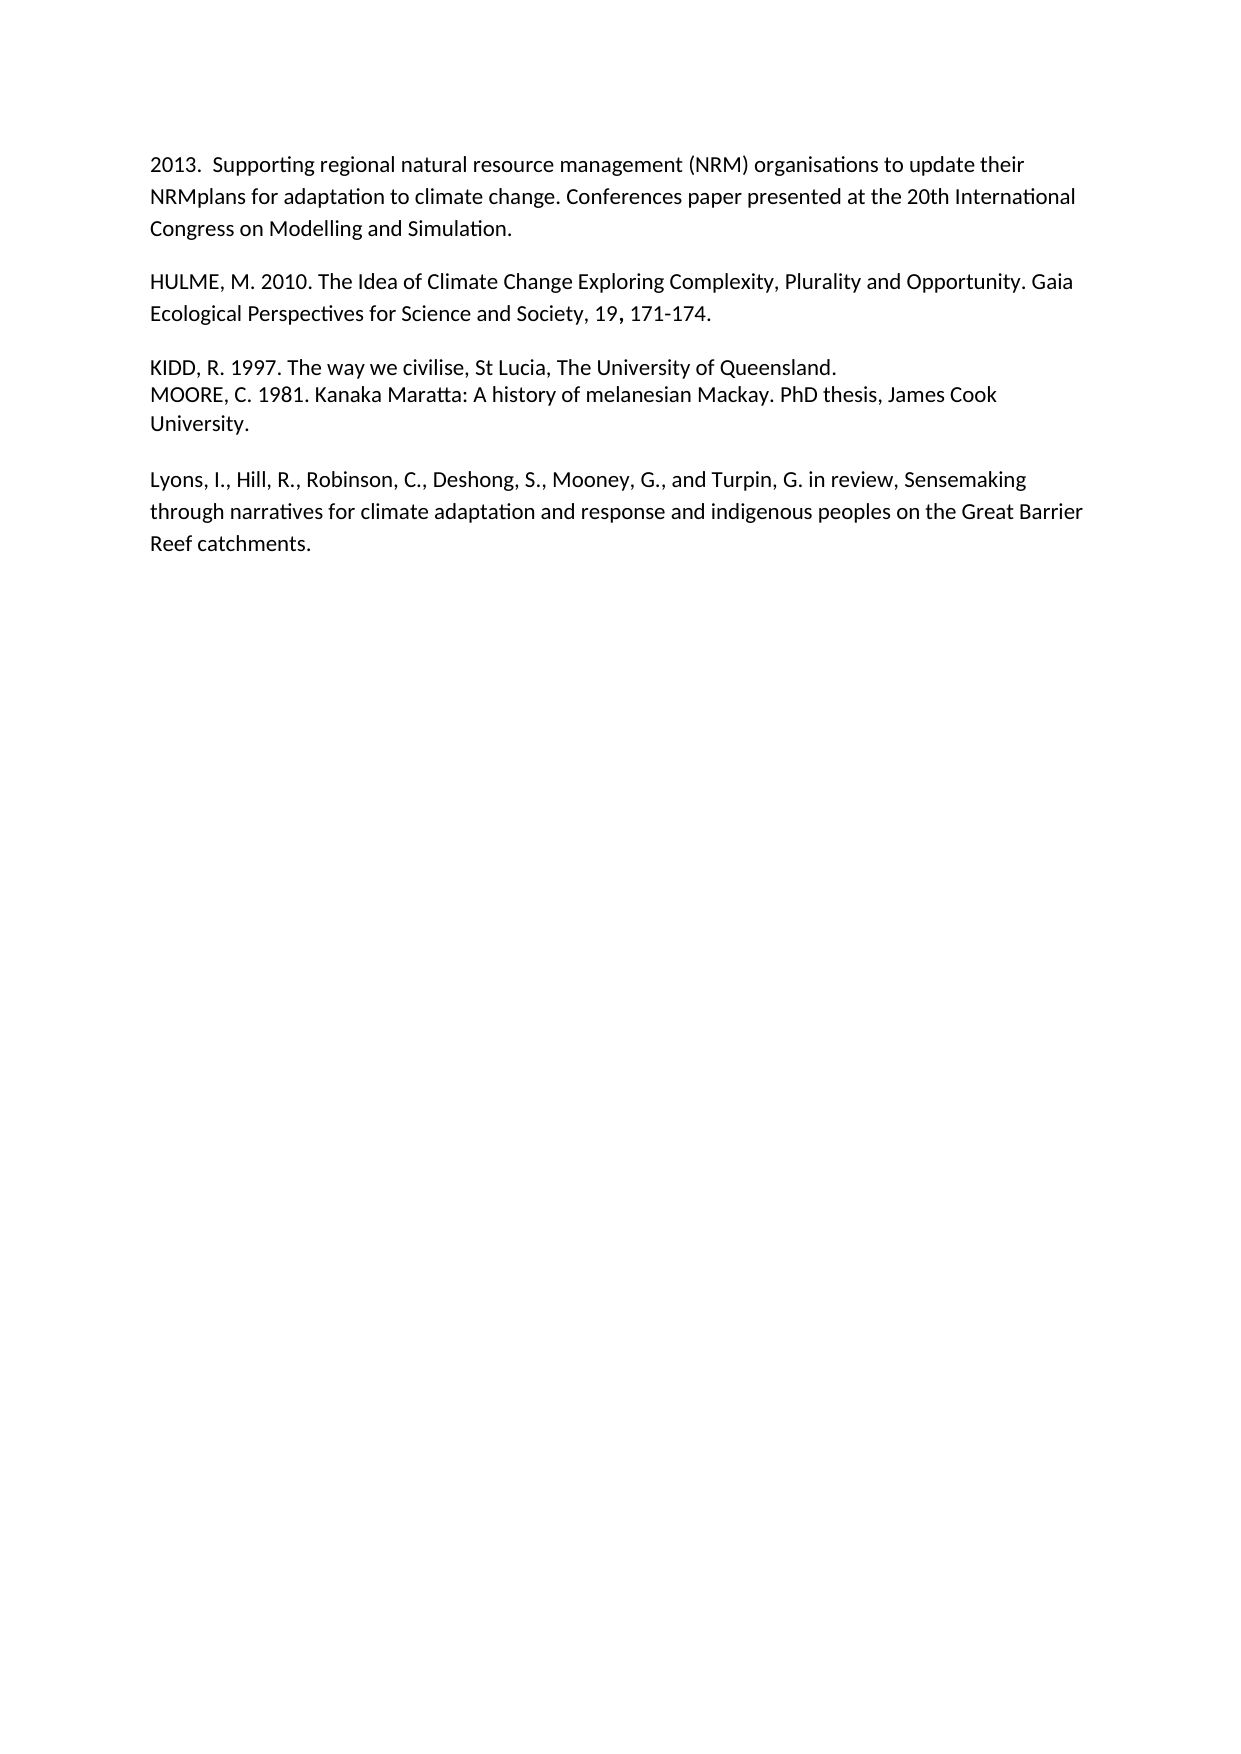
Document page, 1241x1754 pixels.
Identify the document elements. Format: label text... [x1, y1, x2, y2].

text KIDD, R. 1997. The way we civilise, St Lucia, The University of Queensland. [150, 353, 1090, 381]
text Lyons, I., Hill, R., Robinson, C., Deshong, S., Mooney, G., and Turpin, G. in review, Sensemaking through narratives for climate adaptation and response and indigenous peoples on the Great Barrier Reef catchments. [150, 465, 1090, 557]
text HULME, M. 2010. The Idea of Climate Change Exploring Complexity, Plurality and Opportunity. Gaia Ecological Perspectives for Science and Society, 19, 171-174. [150, 267, 1090, 328]
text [150, 150, 1090, 242]
text University. [150, 409, 1090, 437]
text MOORE, C. 1981. Kanaka Maratta: A history of melanesian Mackay. PhD thesis, James Cook [150, 381, 1090, 409]
